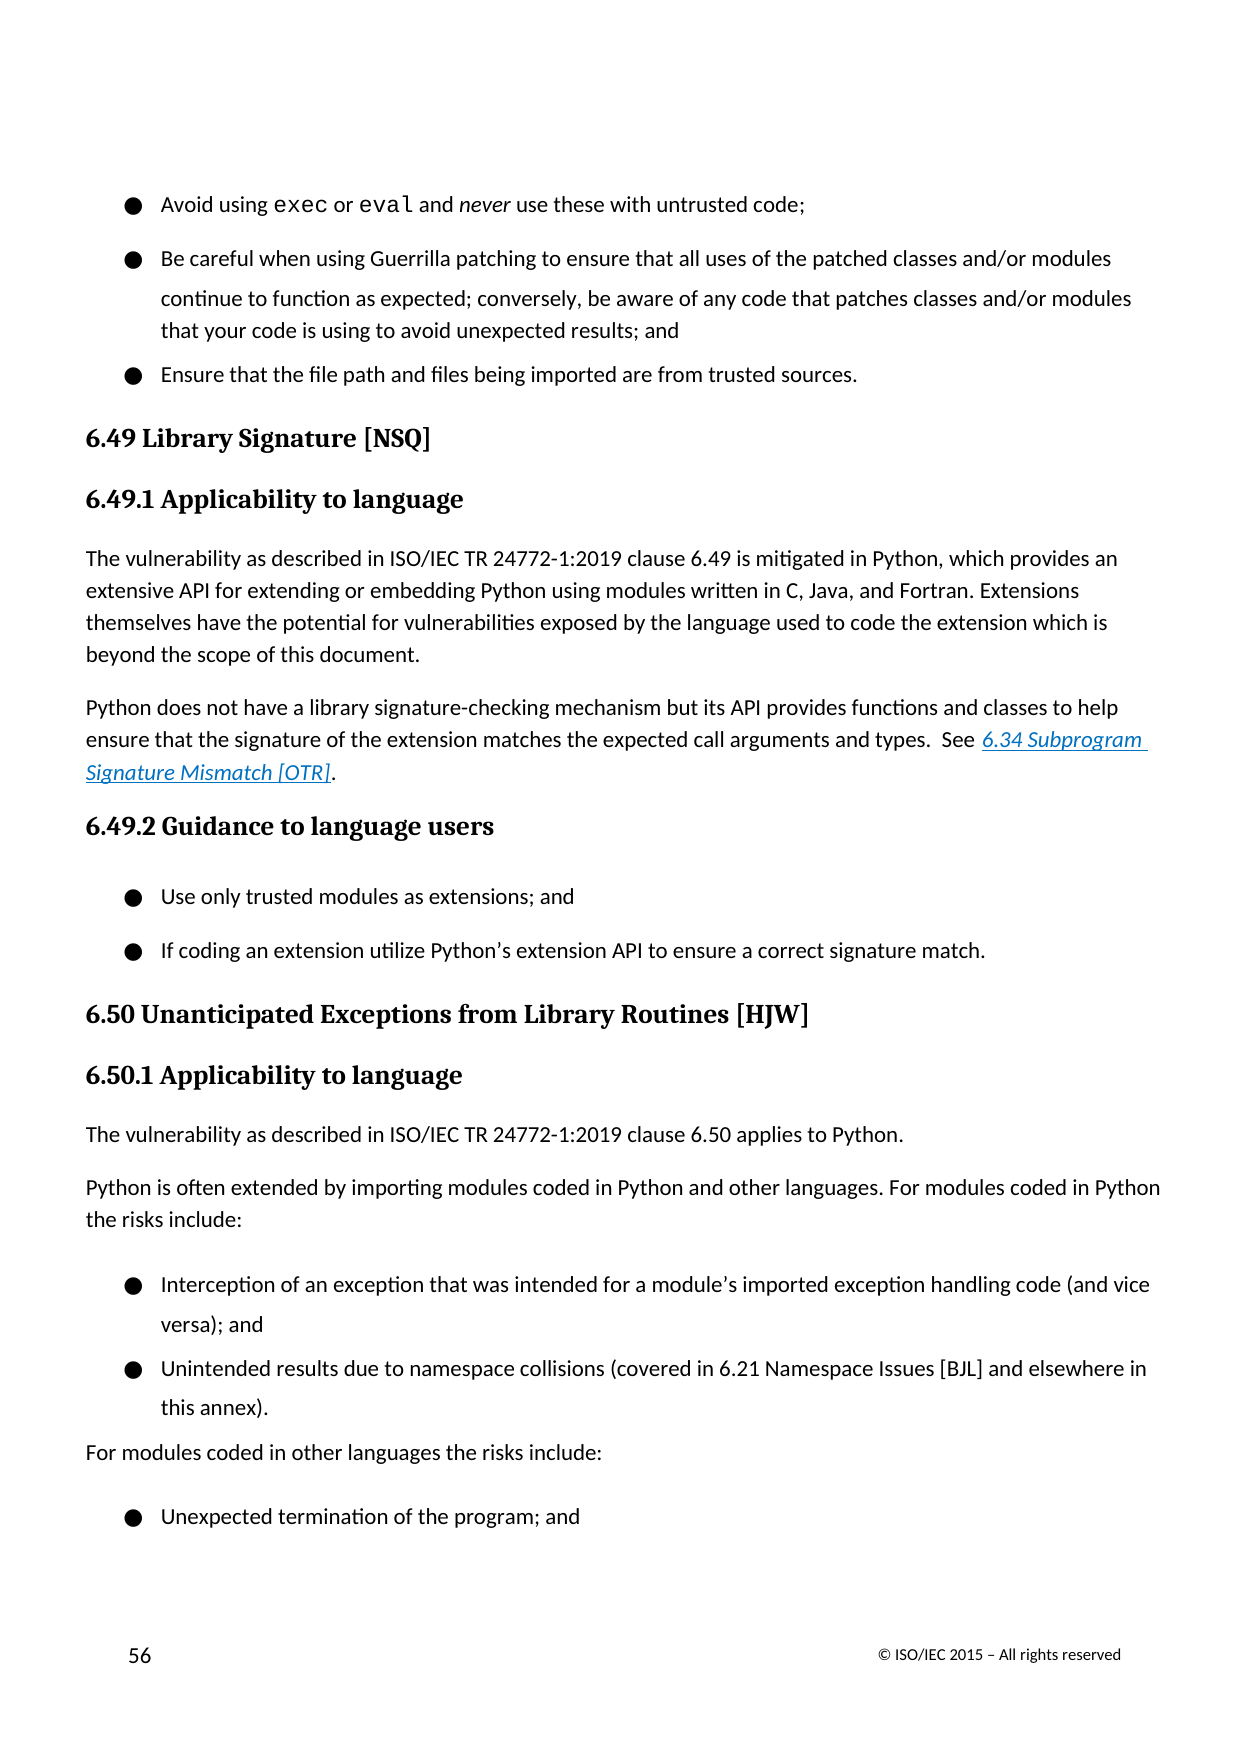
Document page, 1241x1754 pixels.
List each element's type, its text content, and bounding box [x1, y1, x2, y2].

list Use only trusted modules as extensions; and [123, 871, 1164, 918]
subtitle 6.49.2 Guidance to language users [86, 811, 1164, 842]
subtitle 6.49 Library Signature [NSQ] [86, 423, 1164, 454]
text Python does not have a library signature-checking mechanism but its API provides functions and classes to help ensure that the signature of the extension matches the expected call arguments and types. See 6.34 Subprogram Signature Mismatch [OTR]. [86, 693, 1164, 786]
list If coding an extension utilize Python’s extension API to ensure a correct signature match. [123, 925, 1164, 972]
text The vulnerability as described in ISO/IEC TR 24772-1:2019 clause 6.49 is mitigated in Python, which provides an extensive API for extending or embedding Python using modules written in C, Java, and Fortran. Extensions themselves have the potential for vulnerabilities exposed by the language used to code the extension which is beyond the scope of this document. [86, 544, 1164, 668]
text The vulnerability as described in ISO/IEC TR 24772-1:2019 clause 6.50 applies to Python. [86, 1120, 1164, 1148]
text Python is often extended by importing modules coded in Python and other languages. For modules coded in Python the risks include: [86, 1173, 1164, 1234]
list Be careful when using Guerrilla patching to ensure that all uses of the patched classes and/or modules continue to function as expected; conversely, be aware of any code that patches classes and/or modules that your code is using to avoid unexpected results; and [123, 233, 1164, 344]
text For modules coded in other languages the risks include: [86, 1438, 1164, 1466]
list Unintended results due to namespace collisions (covered in 6.21 Namespace Issues [BJL] and elsewhere in this annex). [123, 1342, 1164, 1421]
subtitle 6.50 Unanticipated Exceptions from Library Routines [HJW] [86, 999, 1164, 1031]
list Interception of an exception that was intended for a module’s imported exception handling code (and vice versa); and [123, 1259, 1164, 1338]
list Ensure that the file path and files being imported are from trusted sources. [123, 348, 1164, 395]
subtitle 6.50.1 Applicability to language [86, 1060, 1164, 1091]
list Unexpected termination of the program; and [123, 1491, 1164, 1538]
subtitle 6.49.1 Applicability to language [86, 484, 1164, 515]
list Avoid using exec or eval and never use these with untrusted code; [123, 179, 1164, 226]
